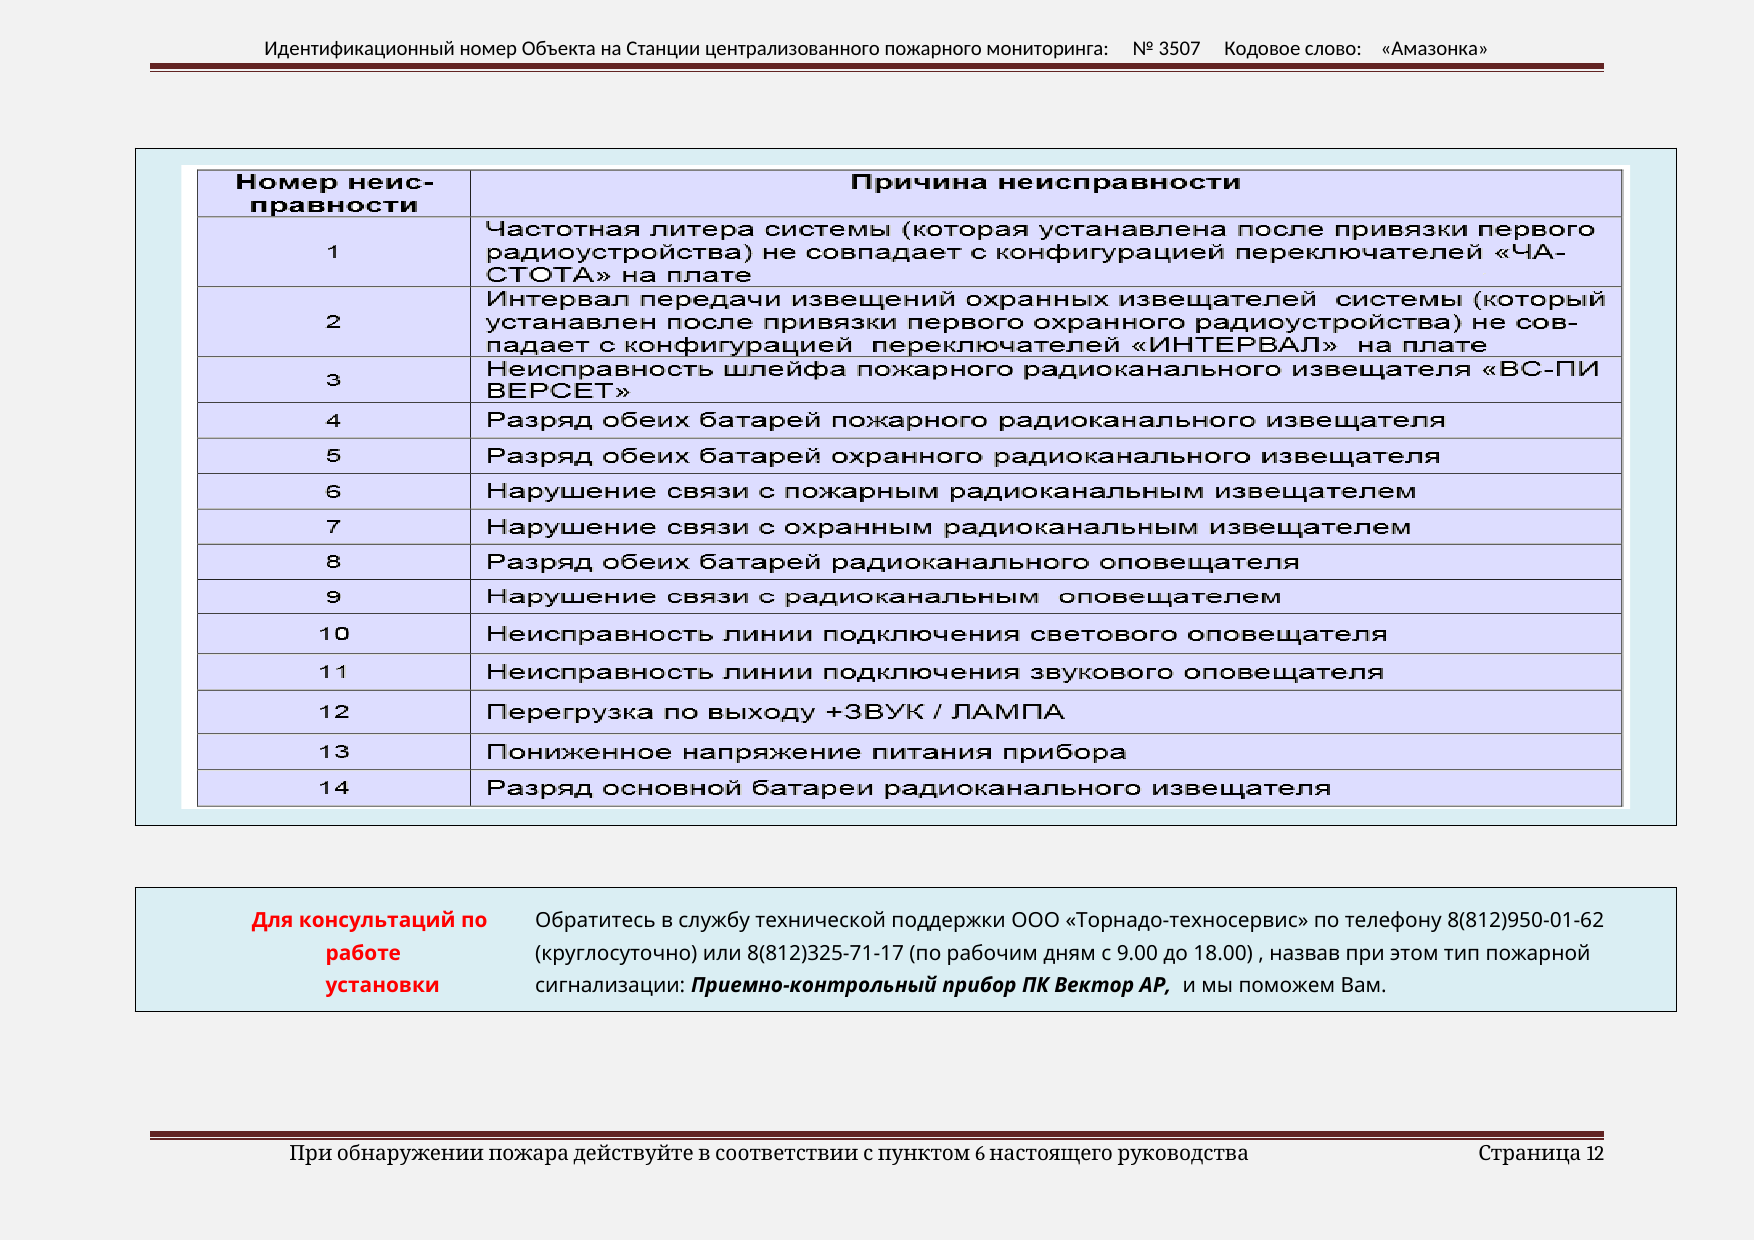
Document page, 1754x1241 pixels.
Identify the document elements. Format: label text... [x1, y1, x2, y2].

table_header Для консультаций по работе установки [222, 888, 524, 1011]
table_header [136, 888, 222, 1011]
table_header Обратитесь в службу технической поддержки ООО «Торнадо-техносервис» по телефону 8(812)950-01-62 (круглосуточно) или 8(812)325-71-17 (по рабочим дням с 9.00 до 18.00) , назвав при этом тип пожарной сигнализации: Приемно-контрольный прибор ПК Вектор АР, и мы поможем Вам. [524, 888, 1676, 1011]
picture [181, 165, 1631, 809]
table_header [136, 149, 1676, 825]
